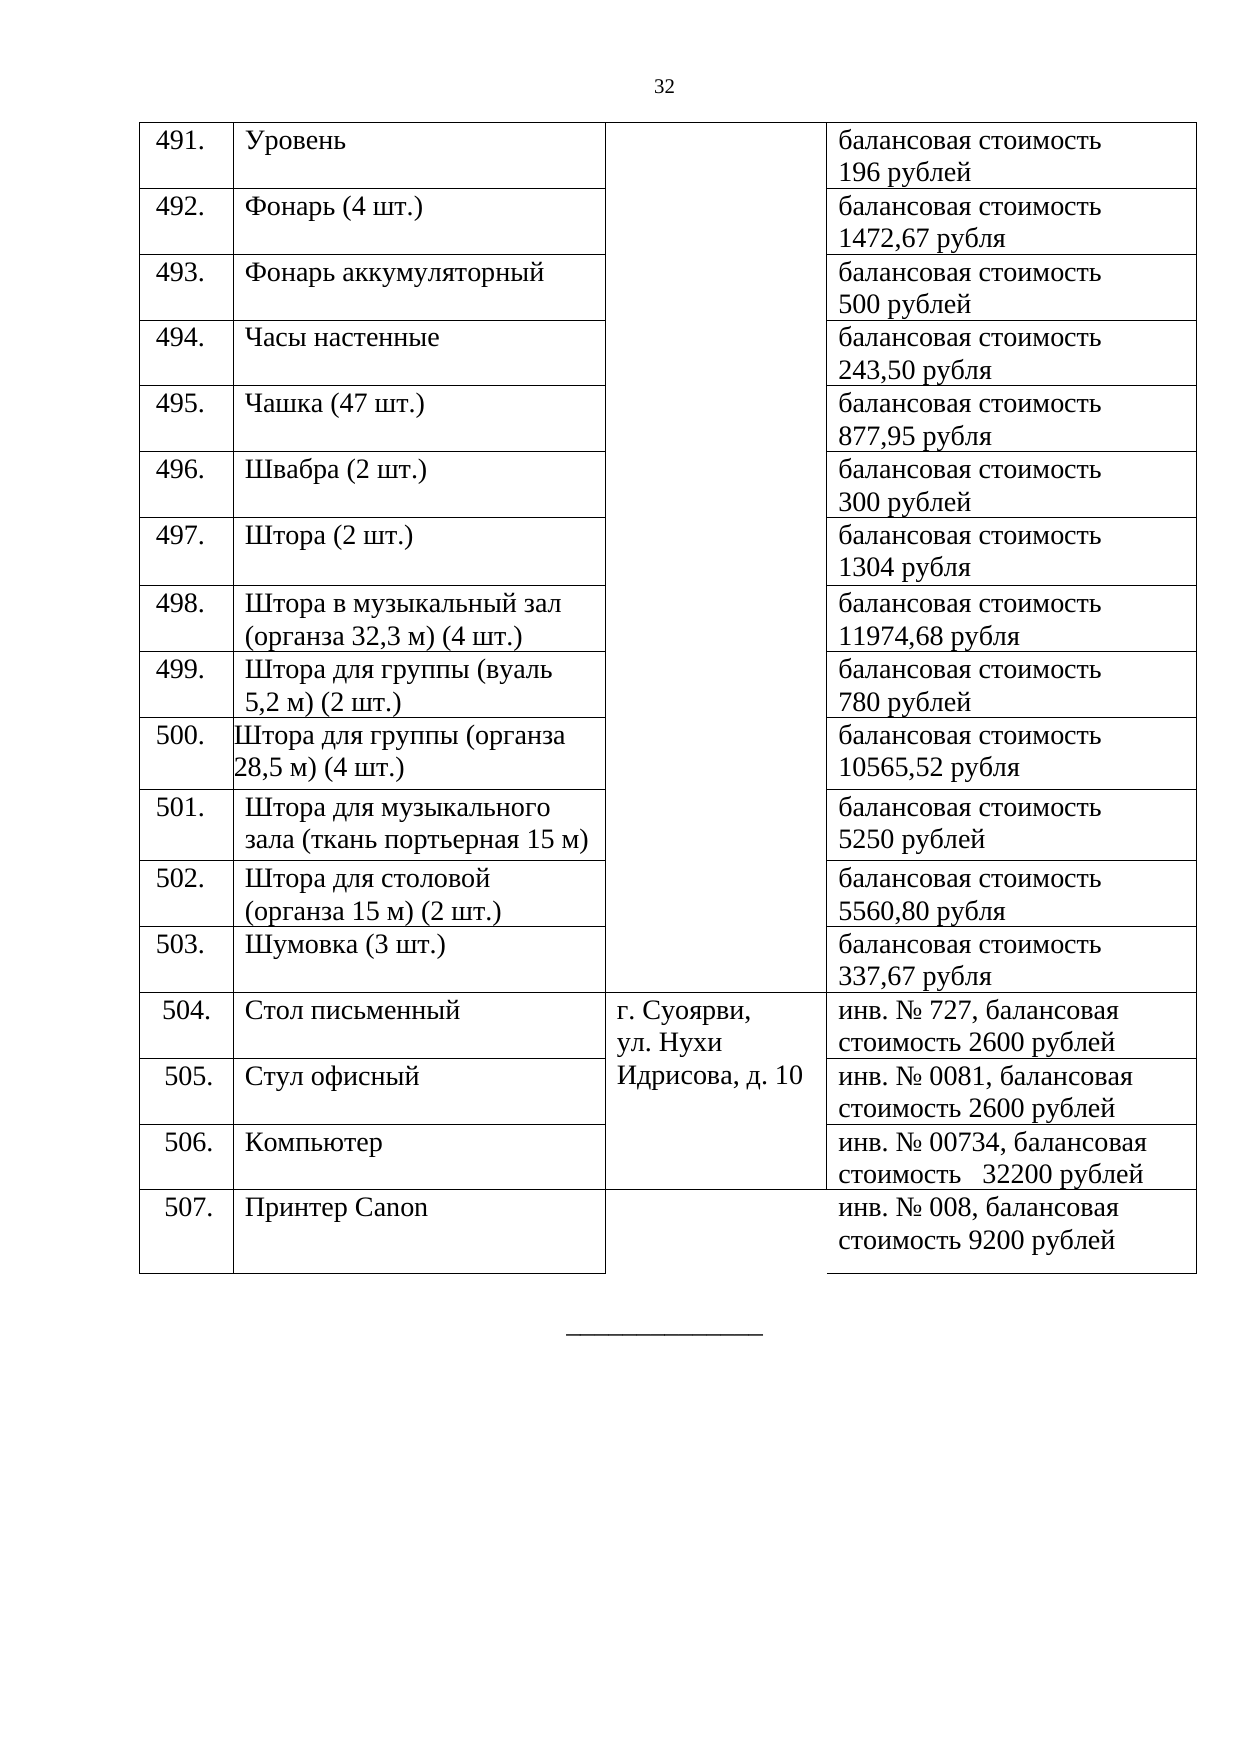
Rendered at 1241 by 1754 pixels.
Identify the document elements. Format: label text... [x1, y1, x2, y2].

table_cell Штора в музыкальный зал (органза ) (4 шт.) [234, 586, 605, 651]
table_cell балансовая стоимость 877,95 рубля [827, 386, 1196, 451]
table_cell [140, 790, 233, 860]
table_cell балансовая стоимость 300 рублей [827, 452, 1196, 517]
table_cell инв. № 00734, балансовая стоимость 32200 рублей [827, 1125, 1196, 1189]
table_cell Компьютер [234, 1125, 605, 1189]
table_cell балансовая стоимость 11974,68 рубля [827, 586, 1196, 651]
table_cell [140, 927, 233, 992]
table_cell Швабра (2 шт.) [234, 452, 605, 517]
table_cell [140, 386, 233, 451]
table_cell Стол письменный [234, 993, 605, 1058]
table_cell балансовая стоимость 1304 рубля [827, 518, 1196, 585]
table_cell г. Суоярви, ул. Нухи Идрисова, д. 10 [606, 993, 826, 1189]
table_cell балансовая стоимость 10565,52 рубля [827, 718, 1196, 789]
table_cell Фонарь аккумуляторный [234, 255, 605, 319]
table_cell Уровень [234, 123, 605, 188]
table_cell [140, 861, 233, 926]
table_cell 506. [140, 1125, 233, 1189]
table_cell Шумовка (3 шт.) [234, 927, 605, 992]
table_cell [140, 518, 233, 585]
table_cell Часы настенные [234, 321, 605, 385]
table_cell Штора (2 шт.) [234, 518, 605, 585]
table_cell [140, 586, 233, 651]
table_cell инв. № 008, балансовая стоимость 9200 рублей [827, 1190, 1196, 1273]
table_cell балансовая стоимость 780 рублей [827, 652, 1196, 717]
text ______________ [177, 1306, 1152, 1338]
table_cell 507. [140, 1190, 233, 1273]
table_cell балансовая стоимость 5250 рублей [827, 790, 1196, 860]
table_cell инв. № 727, балансовая стоимость 2600 рублей [827, 993, 1196, 1058]
table_cell [140, 452, 233, 517]
table_cell Штора для группы (органза ) (4 шт.) [234, 718, 605, 789]
table_cell 504. [140, 993, 233, 1058]
table_cell [140, 652, 233, 717]
table_cell 505. [140, 1059, 233, 1123]
table_cell Штора для группы (вуаль ) (2 шт.) [234, 652, 605, 717]
table_cell балансовая стоимость 196 рублей [827, 123, 1196, 188]
table_cell Фонарь (4 шт.) [234, 189, 605, 254]
table_cell [140, 189, 233, 254]
table_cell балансовая стоимость 243,50 рубля [827, 321, 1196, 385]
table_cell Штора для музыкального зала (ткань портьерная ) [234, 790, 605, 860]
table_cell [140, 123, 233, 188]
table_cell [606, 123, 826, 992]
table_cell балансовая стоимость 5560,80 рубля [827, 861, 1196, 926]
table_cell [140, 321, 233, 385]
table_cell Принтер Canon [234, 1190, 605, 1273]
table_cell балансовая стоимость 500 рублей [827, 255, 1196, 319]
table_cell [140, 718, 233, 789]
table_cell балансовая стоимость 1472,67 рубля [827, 189, 1196, 254]
table_cell Стул офисный [234, 1059, 605, 1123]
table_cell инв. № 0081, балансовая стоимость 2600 рублей [827, 1059, 1196, 1123]
table_cell балансовая стоимость 337,67 рубля [827, 927, 1196, 992]
table_cell Чашка (47 шт.) [234, 386, 605, 451]
table_cell [140, 255, 233, 319]
table_cell Штора для столовой (органза ) (2 шт.) [234, 861, 605, 926]
